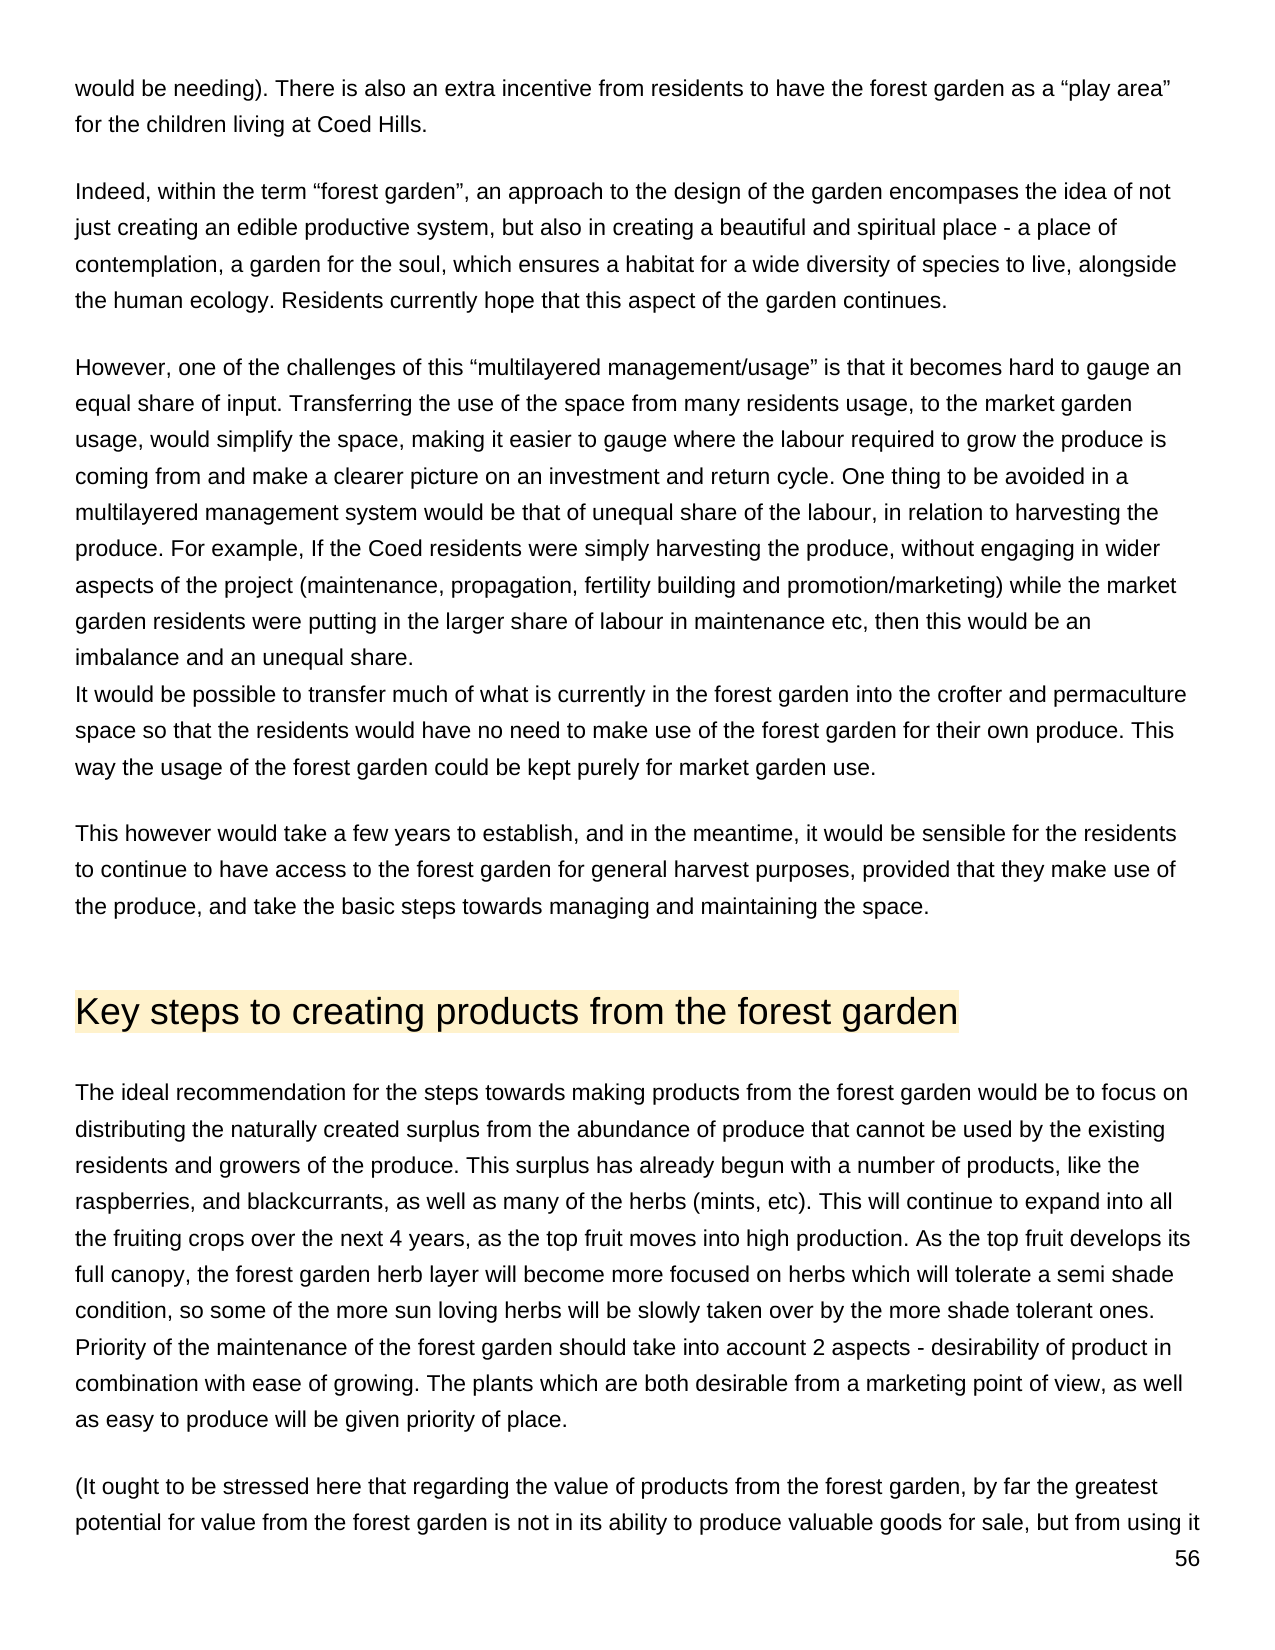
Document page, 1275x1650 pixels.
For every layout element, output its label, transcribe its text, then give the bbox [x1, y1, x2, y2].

text This however would take a few years to establish, and in the meantime, it would be sensible for the residents to continue to have access to the forest garden for general harvest purposes, provided that they make use of the produce, and take the basic steps towards managing and maintaining the space. [75, 820, 1200, 919]
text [75, 75, 1200, 138]
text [75, 1473, 1200, 1536]
text The ideal recommendation for the steps towards making products from the forest garden would be to focus on distributing the naturally created surplus from the abundance of produce that cannot be used by the existing residents and growers of the produce. This surplus has already begun with a number of products, like the raspberries, and blackcurrants, as well as many of the herbs (mints, etc). This will continue to expand into all the fruiting crops over the next 4 years, as the top fruit moves into high production. As the top fruit develops its full canopy, the forest garden herb layer will become more focused on herbs which will tolerate a semi shade condition, so some of the more sun loving herbs will be slowly taken over by the more shade tolerant ones. Priority of the maintenance of the forest garden should take into account 2 aspects - desirability of product in combination with ease of growing. The plants which are both desirable from a marketing point of view, as well as easy to produce will be given priority of place. [75, 1079, 1200, 1433]
text Indeed, within the term “forest garden”, an approach to the design of the garden encompases the idea of not just creating an edible productive system, but also in creating a beautiful and spiritual place - a place of contemplation, a garden for the soul, which ensures a habitat for a wide diversity of species to live, alongside the human ecology. Residents currently hope that this aspect of the garden continues. [75, 178, 1200, 313]
text It would be possible to transfer much of what is currently in the forest garden into the crofter and permaculture space so that the residents would have no need to make use of the forest garden for their own produce. This way the usage of the forest garden could be kept purely for market garden use. [75, 681, 1200, 780]
text Key steps to creating products from the forest garden [75, 989, 1200, 1033]
text However, one of the challenges of this “multilayered management/usage” is that it becomes hard to gauge an equal share of input. Transferring the use of the space from many residents usage, to the market garden usage, would simplify the space, making it easier to gauge where the labour required to grow the produce is coming from and make a clearer picture on an investment and return cycle. One thing to be avoided in a multilayered management system would be that of unequal share of the labour, in relation to harvesting the produce. For example, If the Coed residents were simply harvesting the produce, without engaging in wider aspects of the project (maintenance, propagation, fertility building and promotion/marketing) while the market garden residents were putting in the larger share of labour in maintenance etc, then this would be an imbalance and an unequal share. [75, 353, 1200, 671]
